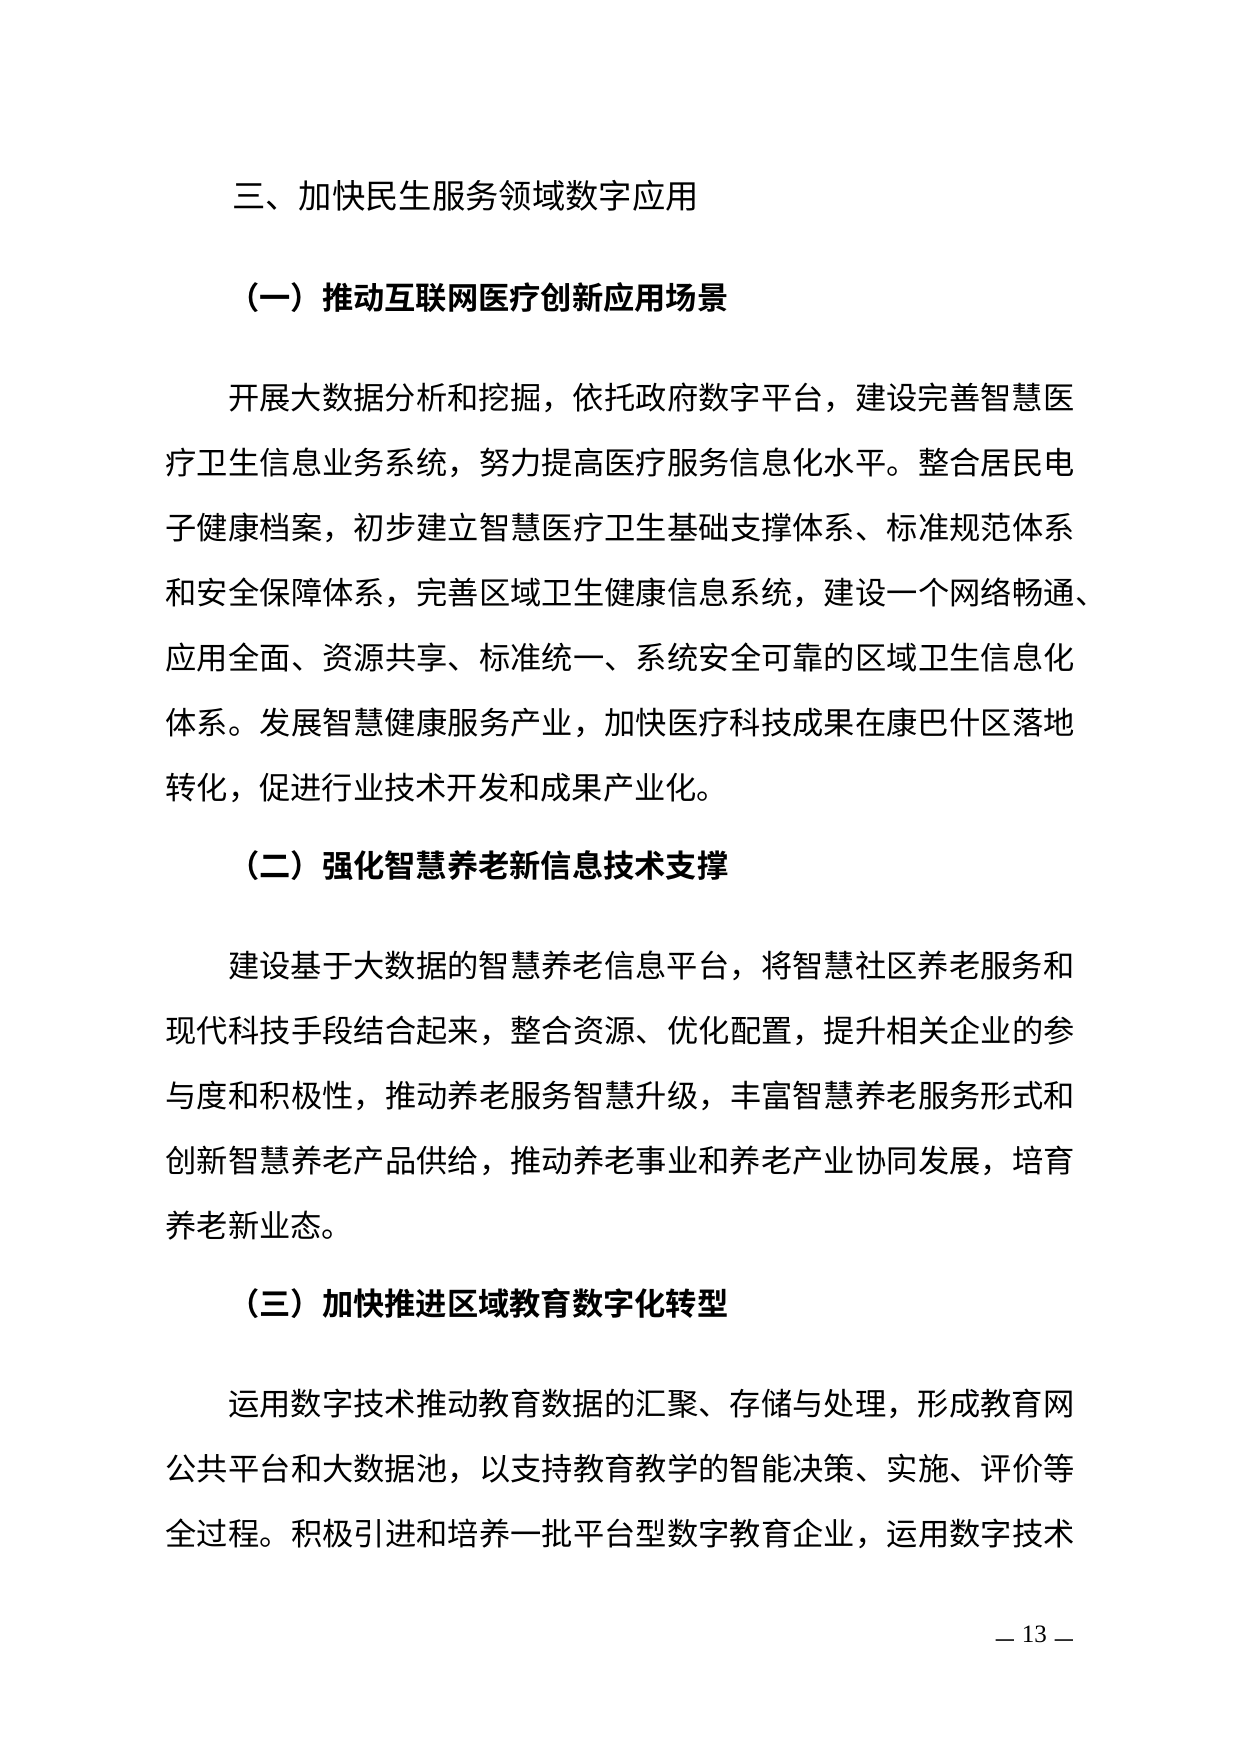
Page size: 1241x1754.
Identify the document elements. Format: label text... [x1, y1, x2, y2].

subtitle 三、加快民生服务领域数字应用 [165, 162, 1075, 227]
subtitle （二）强化智慧养老新信息技术支撑 [165, 831, 1075, 896]
subtitle （三）加快推进区域教育数字化转型 [165, 1269, 1075, 1334]
text 开展大数据分析和挖掘，依托政府数字平台，建设完善智慧医疗卫生信息业务系统，努力提高医疗服务信息化水平。整合居民电子健康档案，初步建立智慧医疗卫生基础支撑体系、标准规范体系和安全保障体系，完善区域卫生健康信息系统，建设一个网络畅通、应用全面、资源共享、标准统一、系统安全可靠的区域卫生信息化体系。发展智慧健康服务产业，加快医疗科技成果在康巴什区落地转化，促进行业技术开发和成果产业化。 [165, 364, 1075, 819]
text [165, 1369, 1075, 1564]
subtitle （一）推动互联网医疗创新应用场景 [165, 263, 1075, 328]
text 建设基于大数据的智慧养老信息平台，将智慧社区养老服务和现代科技手段结合起来，整合资源、优化配置，提升相关企业的参与度和积极性，推动养老服务智慧升级，丰富智慧养老服务形式和创新智慧养老产品供给，推动养老事业和养老产业协同发展，培育养老新业态。 [165, 931, 1075, 1256]
